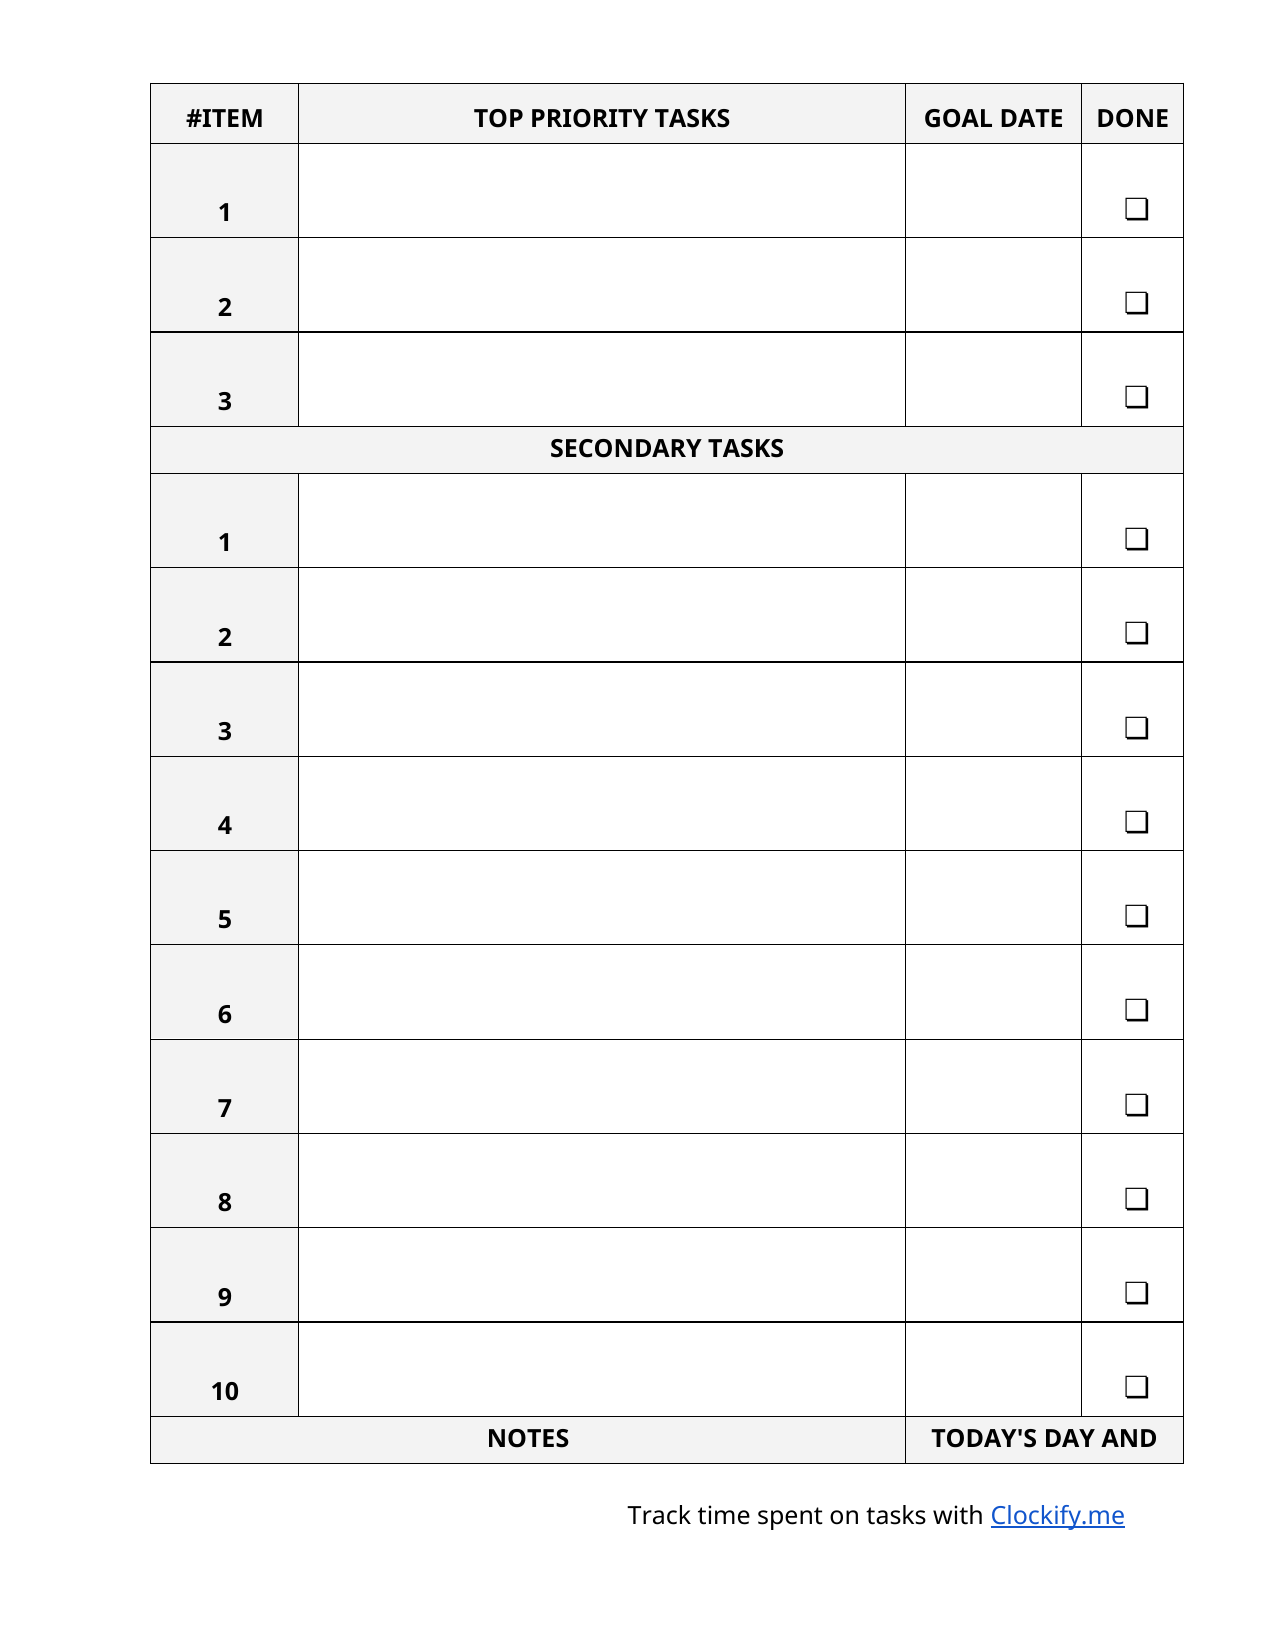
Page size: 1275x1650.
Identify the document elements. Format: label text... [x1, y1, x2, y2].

table_cell SECONDARY TASKS [151, 427, 1183, 473]
table_cell [1082, 757, 1183, 850]
table_cell [299, 663, 905, 756]
table_cell [1082, 1040, 1183, 1133]
table_cell [1082, 1323, 1183, 1416]
table_cell [906, 1323, 1081, 1416]
table_cell 9 [151, 1228, 298, 1321]
table_cell 6 [151, 945, 298, 1038]
table_header TOP PRIORITY TASKS [299, 84, 905, 143]
table_cell [906, 1228, 1081, 1321]
table_cell [299, 474, 905, 567]
table_cell [906, 1134, 1081, 1227]
table_cell [1082, 144, 1183, 237]
table_cell [1082, 238, 1183, 331]
table_cell [906, 333, 1081, 426]
table_cell 5 [151, 851, 298, 944]
table_cell 3 [151, 333, 298, 426]
table_cell [1082, 1228, 1183, 1321]
table_cell 10 [151, 1323, 298, 1416]
table_cell [299, 333, 905, 426]
table_cell 1 [151, 144, 298, 237]
table_cell [906, 663, 1081, 756]
table_cell 1 [151, 474, 298, 567]
table_cell 4 [151, 757, 298, 850]
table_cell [906, 1417, 1183, 1463]
table_cell [906, 945, 1081, 1038]
table_cell NOTES [151, 1417, 905, 1463]
table_cell [299, 1134, 905, 1227]
table_cell [906, 1040, 1081, 1133]
table_cell [906, 144, 1081, 237]
table_cell 2 [151, 568, 298, 661]
table_cell [1082, 663, 1183, 756]
table_cell [299, 851, 905, 944]
table_cell 8 [151, 1134, 298, 1227]
table_cell 2 [151, 238, 298, 331]
table_cell [299, 1040, 905, 1133]
table_cell [906, 568, 1081, 661]
table_cell [299, 1228, 905, 1321]
table_cell [906, 757, 1081, 850]
table_cell [1082, 1134, 1183, 1227]
table_cell [299, 757, 905, 850]
table_cell [299, 1323, 905, 1416]
table_cell [1082, 568, 1183, 661]
table_cell [906, 238, 1081, 331]
table_cell [1082, 474, 1183, 567]
table_cell 7 [151, 1040, 298, 1133]
table_cell [906, 474, 1081, 567]
table_cell [1082, 333, 1183, 426]
table_cell [299, 238, 905, 331]
table_cell [299, 144, 905, 237]
table_header DONE [1082, 84, 1183, 143]
table_cell [299, 568, 905, 661]
table_cell [1082, 851, 1183, 944]
table_header #ITEM [151, 84, 298, 143]
table_cell [299, 945, 905, 1038]
table_cell [1082, 945, 1183, 1038]
table_cell 3 [151, 663, 298, 756]
table_header GOAL DATE [906, 84, 1081, 143]
table_cell [906, 851, 1081, 944]
